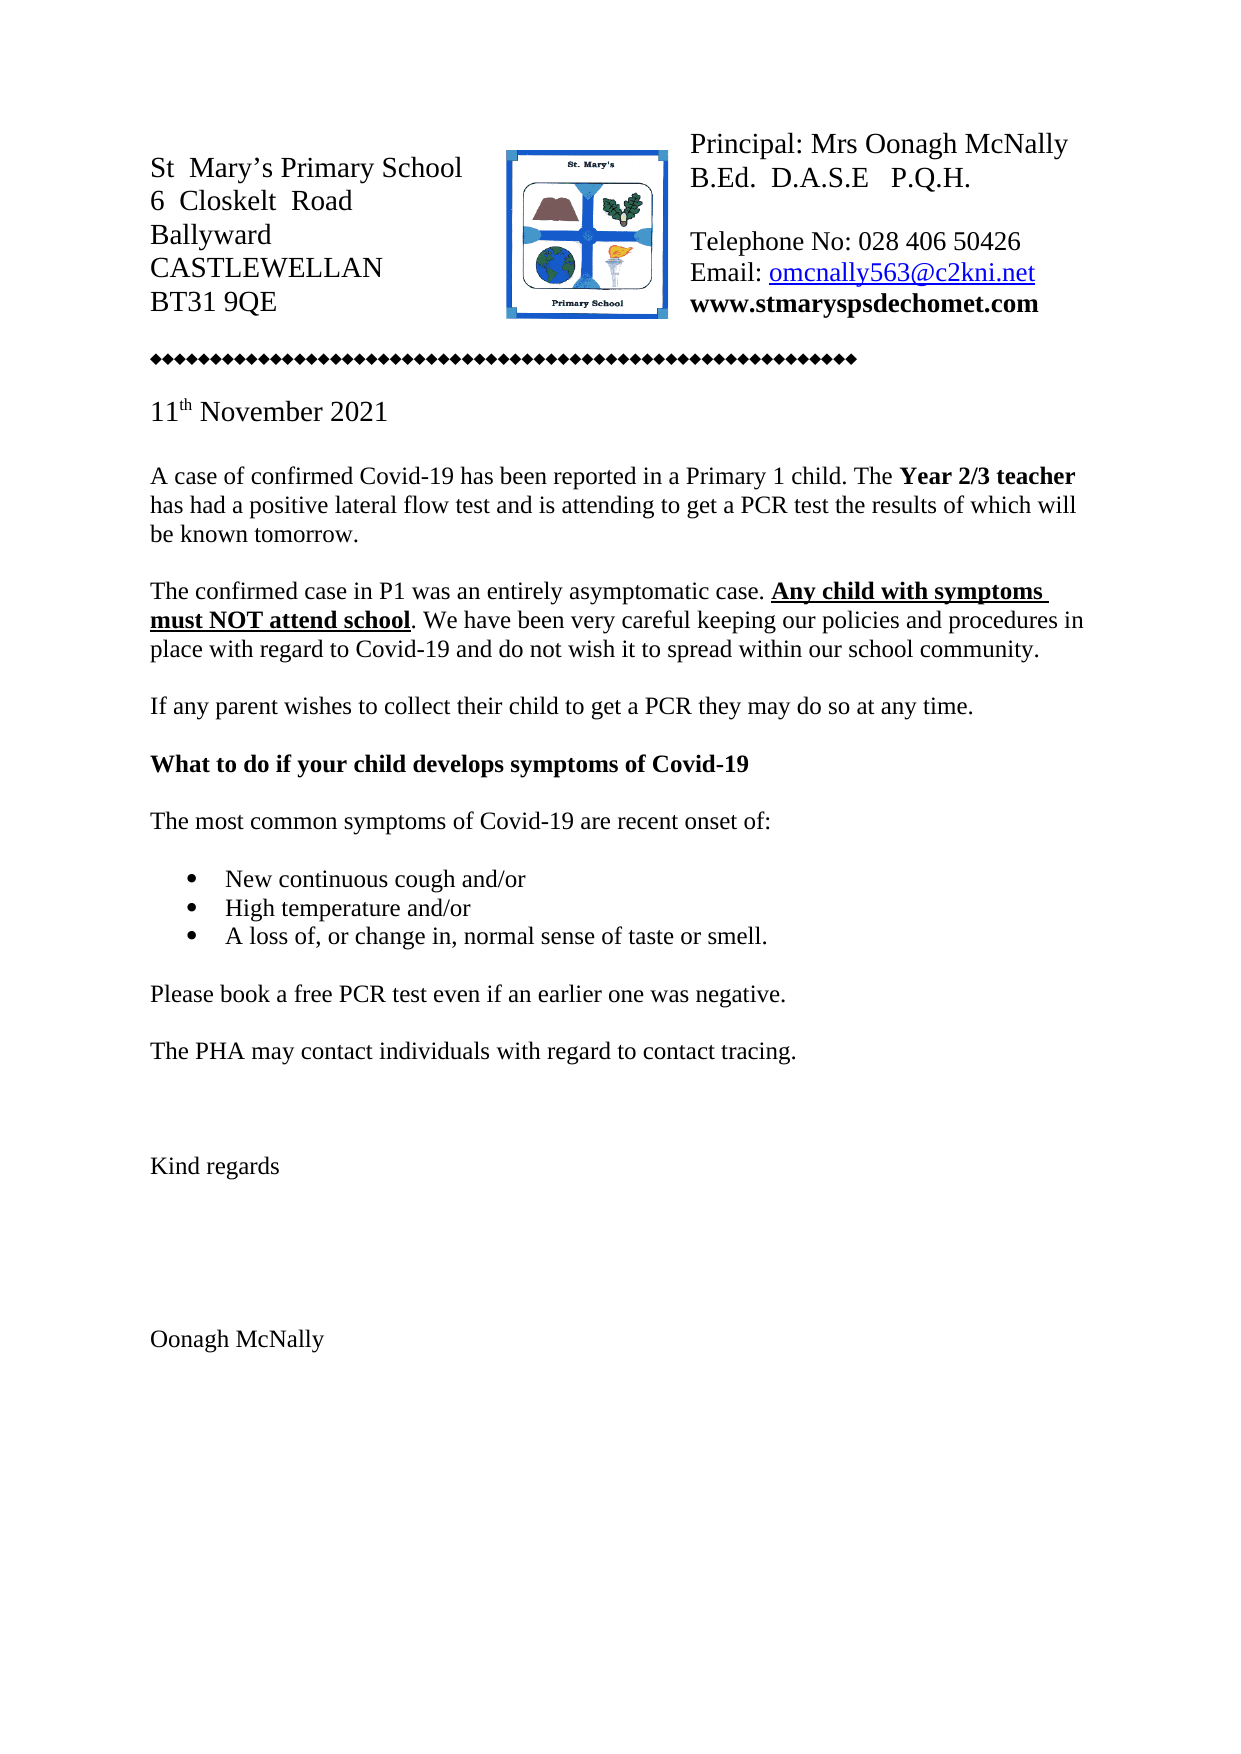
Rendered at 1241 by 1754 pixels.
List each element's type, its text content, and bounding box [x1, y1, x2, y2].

text A case of confirmed Covid-19 has been reported in a Primary 1 child. The Year 2/3 teacher has had a positive lateral flow test and is attending to get a PCR test the results of which will be known tomorrow. [150, 461, 1090, 548]
text St Mary’s Primary School [150, 150, 506, 183]
text Please book a free PCR test even if an earlier one was negative. [150, 979, 1090, 1008]
text The PHA may contact individuals with regard to contact tracing. [150, 1036, 1090, 1065]
list A loss of, or change in, normal sense of taste or smell. [187, 921, 1090, 950]
text BT31 9QE [150, 284, 506, 318]
text CASTLEWELLAN [150, 251, 506, 284]
text If any parent wishes to collect their child to get a PCR they may do so at any time. [150, 691, 1090, 720]
text Ballyward [150, 217, 506, 251]
text 11th November 2021 [150, 394, 1090, 428]
list New continuous cough and/or [187, 864, 1090, 893]
text The confirmed case in P1 was an entirely asymptomatic case. Any child with symptoms must NOT attend school. We have been very careful keeping our policies and procedures in place with regard to Covid-19 and do not wish it to spread within our school community. [150, 576, 1090, 663]
text The most common symptoms of Covid-19 are recent onset of: [150, 806, 1090, 835]
picture [506, 150, 669, 319]
text Oonagh McNally [150, 1324, 1090, 1353]
text Kind regards [150, 1151, 1090, 1180]
list High temperature and/or [187, 893, 1090, 921]
text What to do if your child develops symptoms of Covid-19 [150, 749, 1090, 778]
